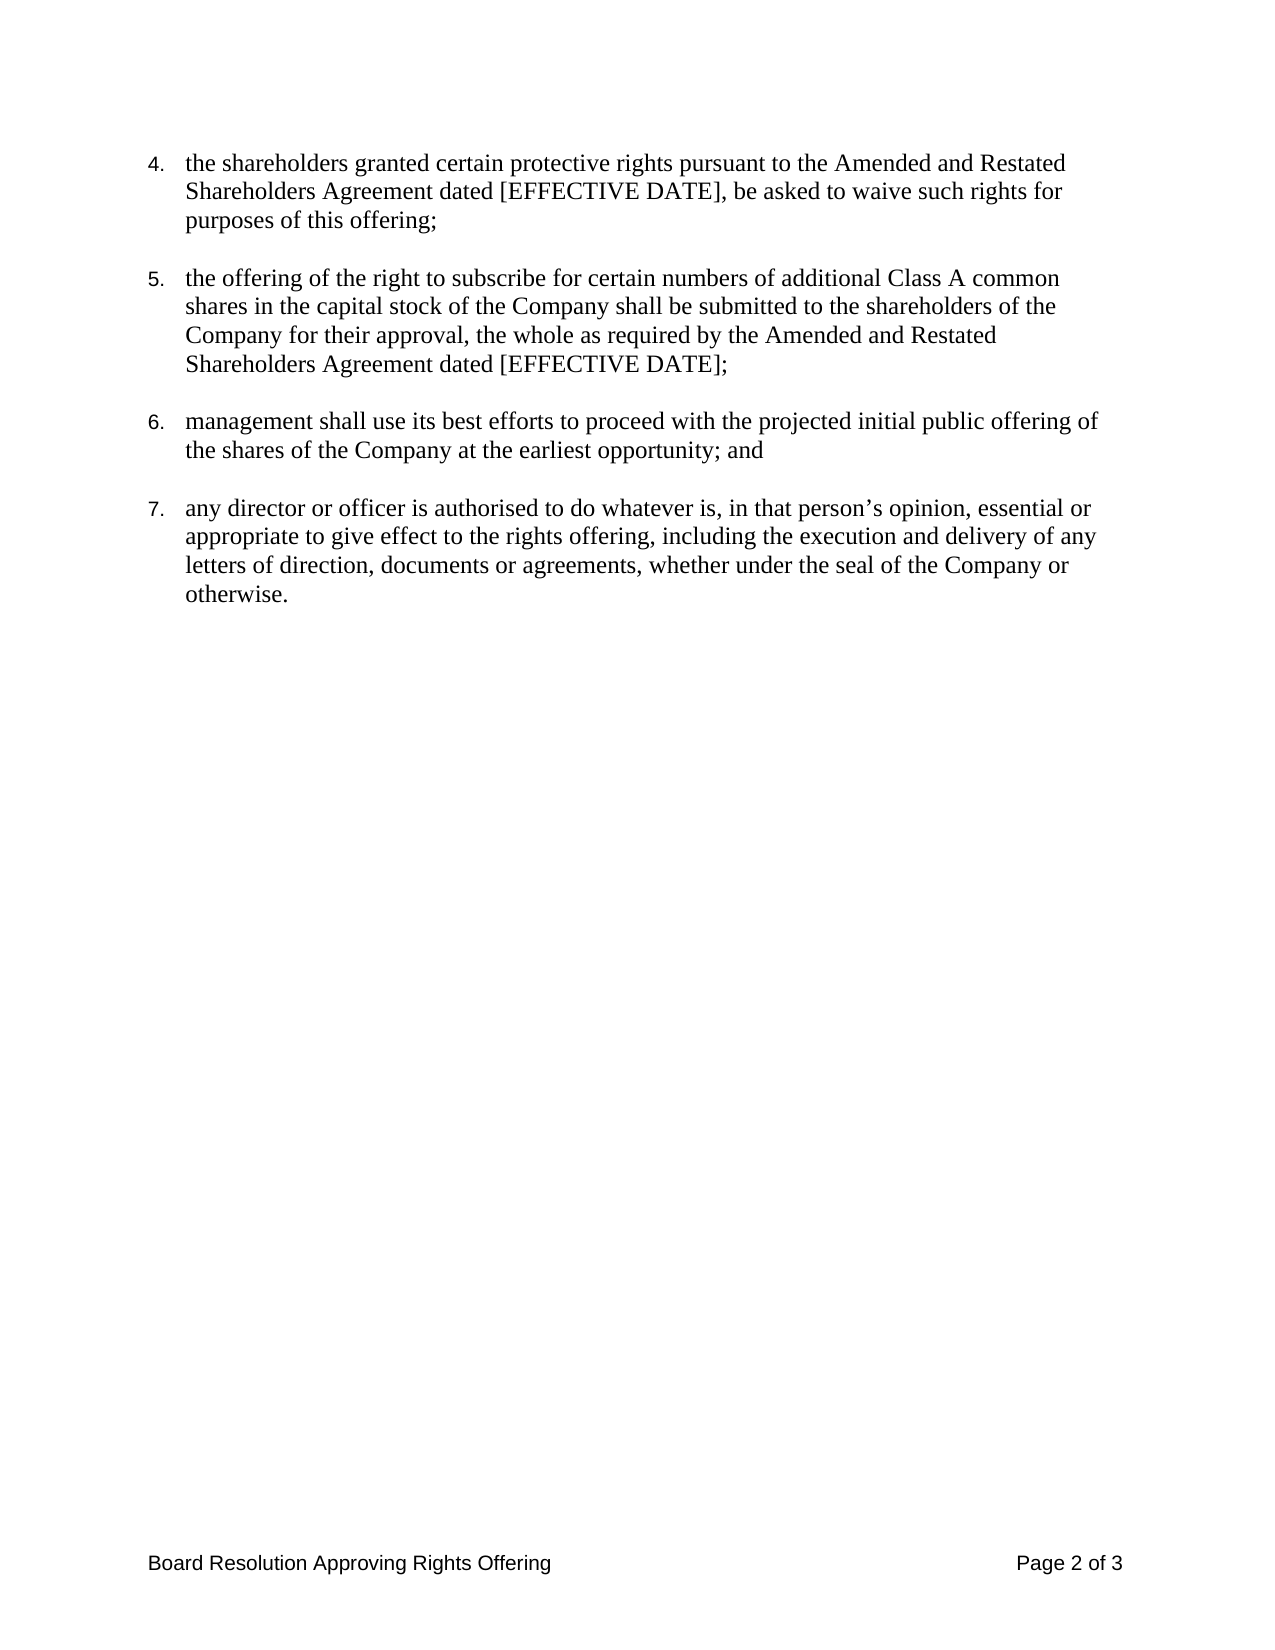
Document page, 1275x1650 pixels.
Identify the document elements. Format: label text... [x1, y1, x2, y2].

list management shall use its best efforts to proceed with the projected initial public offering of the shares of the Company at the earliest opportunity; and [148, 406, 1127, 464]
list the offering of the right to subscribe for certain numbers of additional Class A common shares in the capital stock of the Company shall be submitted to the shareholders of the Company for their approval, the whole as required by the Amended and Restated Shareholders Agreement dated [EFFECTIVE DATE]; [148, 263, 1127, 378]
list any director or officer is authorised to do whatever is, in that person’s opinion, essential or appropriate to give effect to the rights offering, including the execution and delivery of any letters of direction, documents or agreements, whether under the seal of the Company or otherwise. [148, 493, 1127, 608]
list the shareholders granted certain protective rights pursuant to the Amended and Restated Shareholders Agreement dated [EFFECTIVE DATE], be asked to waive such rights for purposes of this offering; [148, 148, 1127, 234]
